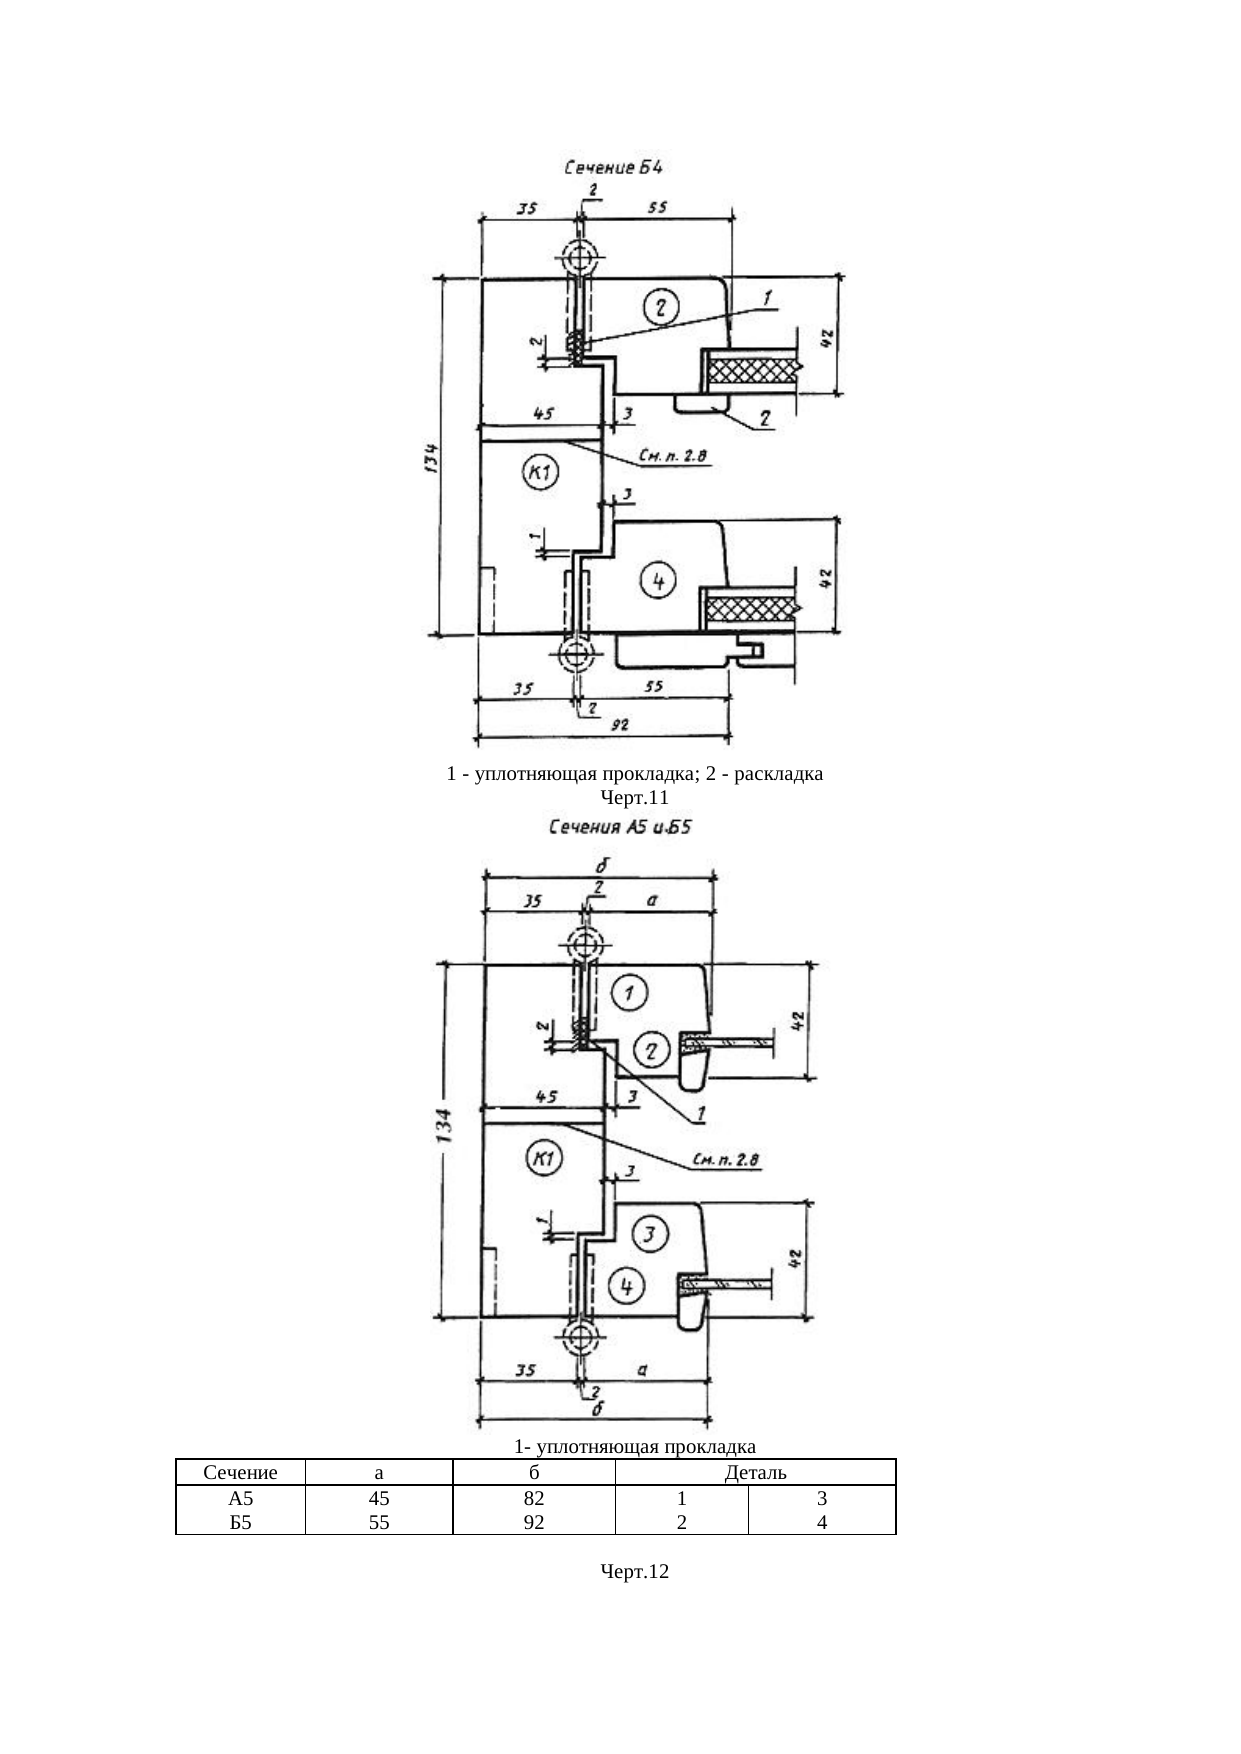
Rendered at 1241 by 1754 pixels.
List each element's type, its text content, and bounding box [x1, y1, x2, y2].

text Черт.12 [187, 1559, 1053, 1583]
table_cell 45 [306, 1486, 452, 1509]
picture [430, 809, 840, 1435]
text Черт.11 [187, 785, 1053, 809]
table_header б [454, 1460, 615, 1484]
table_cell 92 [454, 1510, 615, 1534]
table_cell 1 [616, 1486, 748, 1509]
table_cell Б5 [177, 1510, 305, 1534]
table_header Деталь [616, 1460, 895, 1484]
table_cell 82 [454, 1486, 615, 1509]
table_cell А5 [177, 1486, 305, 1509]
picture [409, 149, 860, 761]
table_cell 4 [749, 1510, 895, 1534]
table_cell 2 [616, 1510, 748, 1534]
table_cell 3 [749, 1486, 895, 1509]
text 1 - уплотняющая прокладка; 2 - раскладка [187, 761, 1053, 785]
table_header Сечение [177, 1460, 305, 1484]
table_header а [306, 1460, 452, 1484]
text 1- уплотняющая прокладка [187, 1434, 1053, 1458]
table_cell 55 [306, 1510, 452, 1534]
